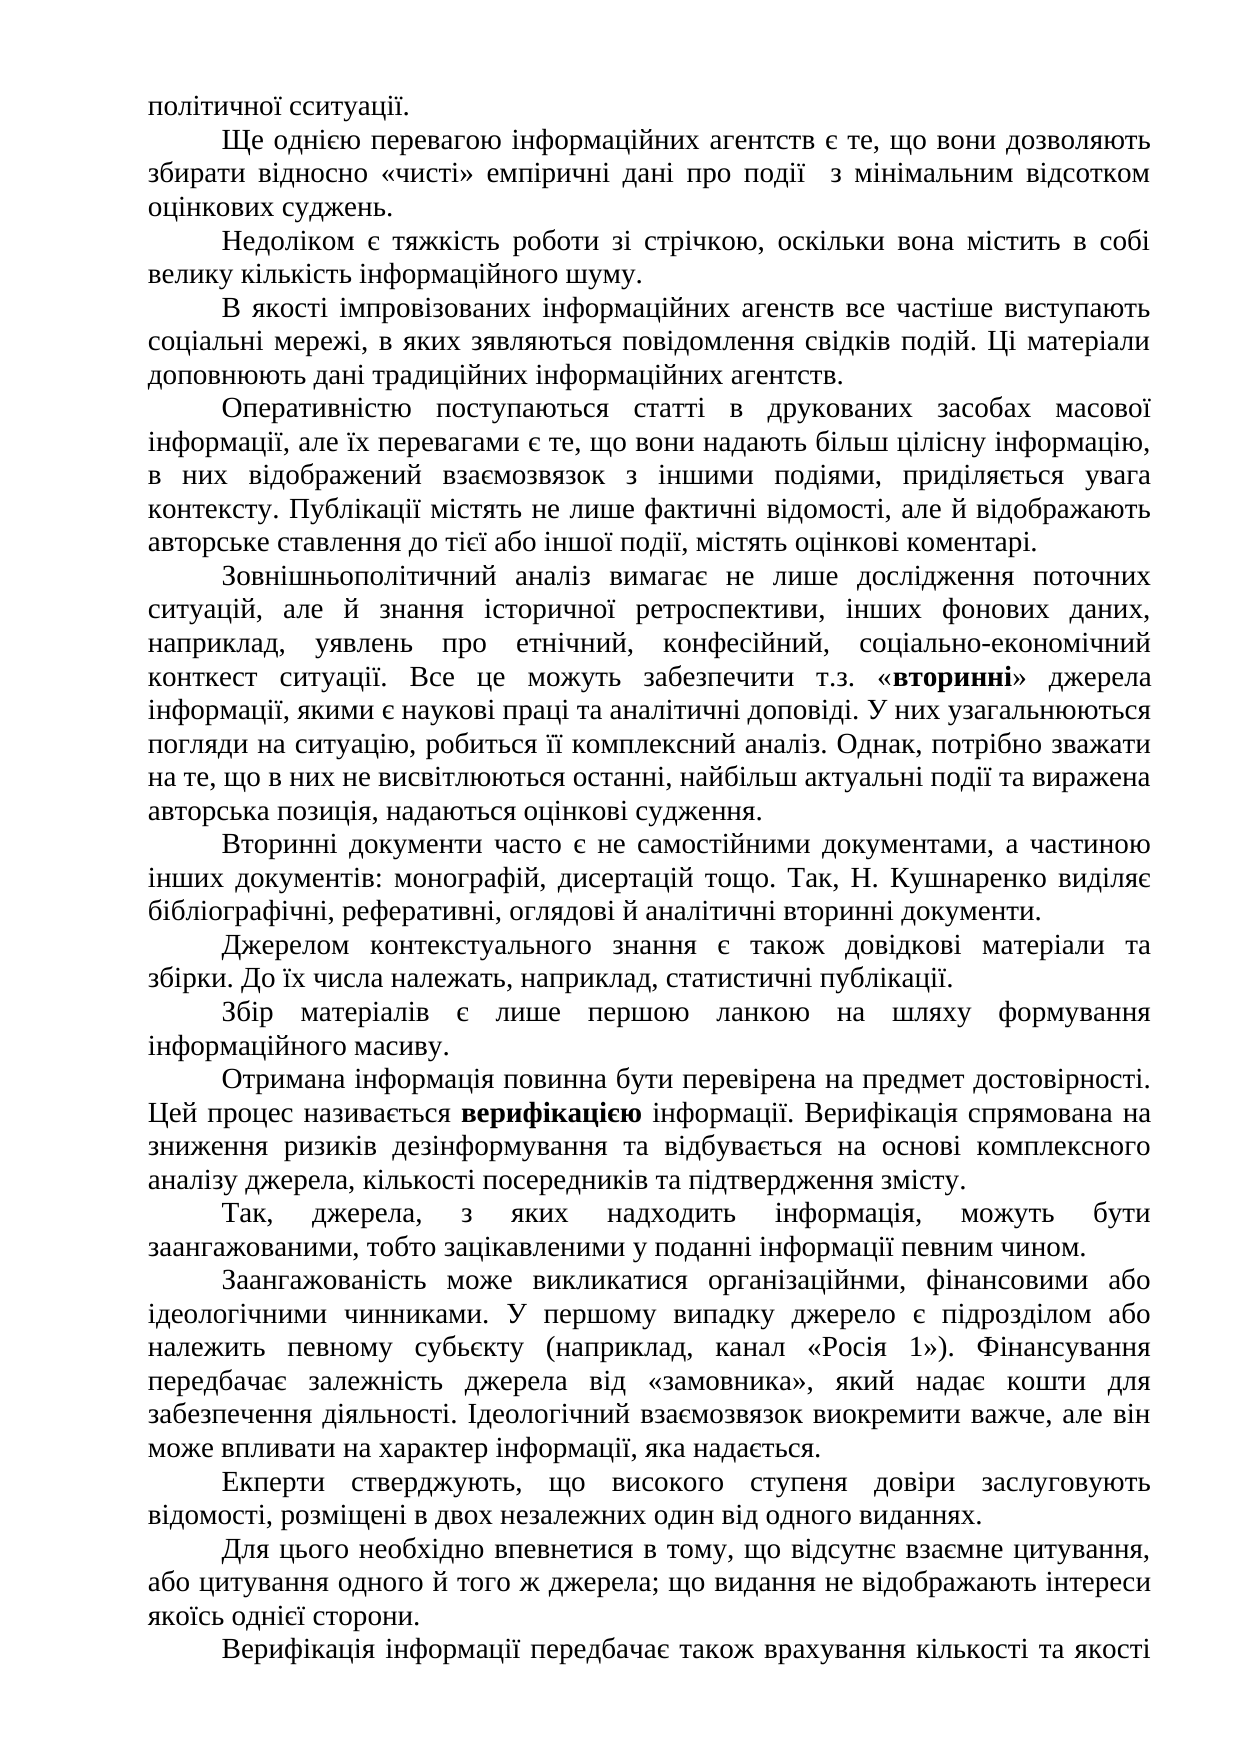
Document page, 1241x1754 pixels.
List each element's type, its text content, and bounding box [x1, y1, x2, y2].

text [148, 88, 1152, 122]
text В якості імпровізованих інформаційних агенств все частіше виступають соціальні мережі, в яких зявляються повідомлення свідків подій. Ці матеріали доповнюють дані традиційних інформаційних агентств. [148, 290, 1152, 390]
text Вторинні документи часто є не самостійними документами, а частиною інших документів: монографій, дисертацій тощо. Так, Н. Кушнаренко виділяє бібліографічні, реферативні, оглядові й аналітичні вторинні документи. [148, 826, 1152, 927]
text Так, джерела, з яких надходить інформація, можуть бути заангажованими, тобто зацікавленими у поданні інформації певним чином. [148, 1195, 1152, 1262]
text Джерелом контекстуального знання є також довідкові матеріали та збірки. До їх числа належать, наприклад, статистичні публікації. [148, 927, 1152, 994]
text Недоліком є тяжкість роботи зі стрічкою, оскільки вона містить в собі велику кількість інформаційного шуму. [148, 223, 1152, 290]
text Збір матеріалів є лише першою ланкою на шляху формування інформаційного масиву. [148, 994, 1152, 1061]
text Зовнішньополітичний аналіз вимагає не лише дослідження поточних ситуацій, але й знання історичної ретроспективи, інших фонових даних, наприклад, уявлень про етнічний, конфесійний, соціально-економічний конткест ситуації. Все це можуть забезпечити т.з. «вторинні» джерела інформації, якими є наукові праці та аналітичні доповіді. У них узагальнюються погляди на ситуацію, робиться її комплексний аналіз. Однак, потрібно зважати на те, що в них не висвітлюються останні, найбільш актуальні події та виражена авторська позиція, надаються оцінкові судження. [148, 558, 1152, 826]
text Оперативністю поступаються статті в друкованих засобах масової інформації, але їх перевагами є те, що вони надають більш цілісну інформацію, в них відображений взаємозвязок з іншими подіями, приділяється увага контексту. Публікації містять не лише фактичні відомості, але й відображають авторське ставлення до тієї або іншої події, містять оцінкові коментарі. [148, 390, 1152, 558]
text Екперти стверджують, що високого ступеня довіри заслуговують відомості, розміщені в двох незалежних один від одного виданнях. [148, 1464, 1152, 1531]
text Отримана інформація повинна бути перевірена на предмет достовірності. Цей процес називається верифікацією інформації. Верифікація спрямована на зниження ризиків дезінформування та відбувається на основі комплексного аналізу джерела, кількості посередників та підтвердження змісту. [148, 1061, 1152, 1195]
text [148, 1631, 1152, 1665]
text Ще однією перевагою інформаційних агентств є те, що вони дозволяють збирати відносно «чисті» емпіричні дані про події з мінімальним відсотком оцінкових суджень. [148, 122, 1152, 223]
text Для цього необхідно впевнетися в тому, що відсутнє взаємне цитування, або цитування одного й того ж джерела; що видання не відображають інтереси якоїсь однієї сторони. [148, 1531, 1152, 1631]
text Заангажованість може викликатися організаційнми, фінансовими або ідеологічними чинниками. У першому випадку джерело є підрозділом або належить певному субьєкту (наприклад, канал «Росія 1»). Фінансування передбачає залежність джерела від «замовника», який надає кошти для забезпечення діяльності. Ідеологічний взаємозвязок виокремити важче, але він може впливати на характер інформації, яка надається. [148, 1262, 1152, 1464]
